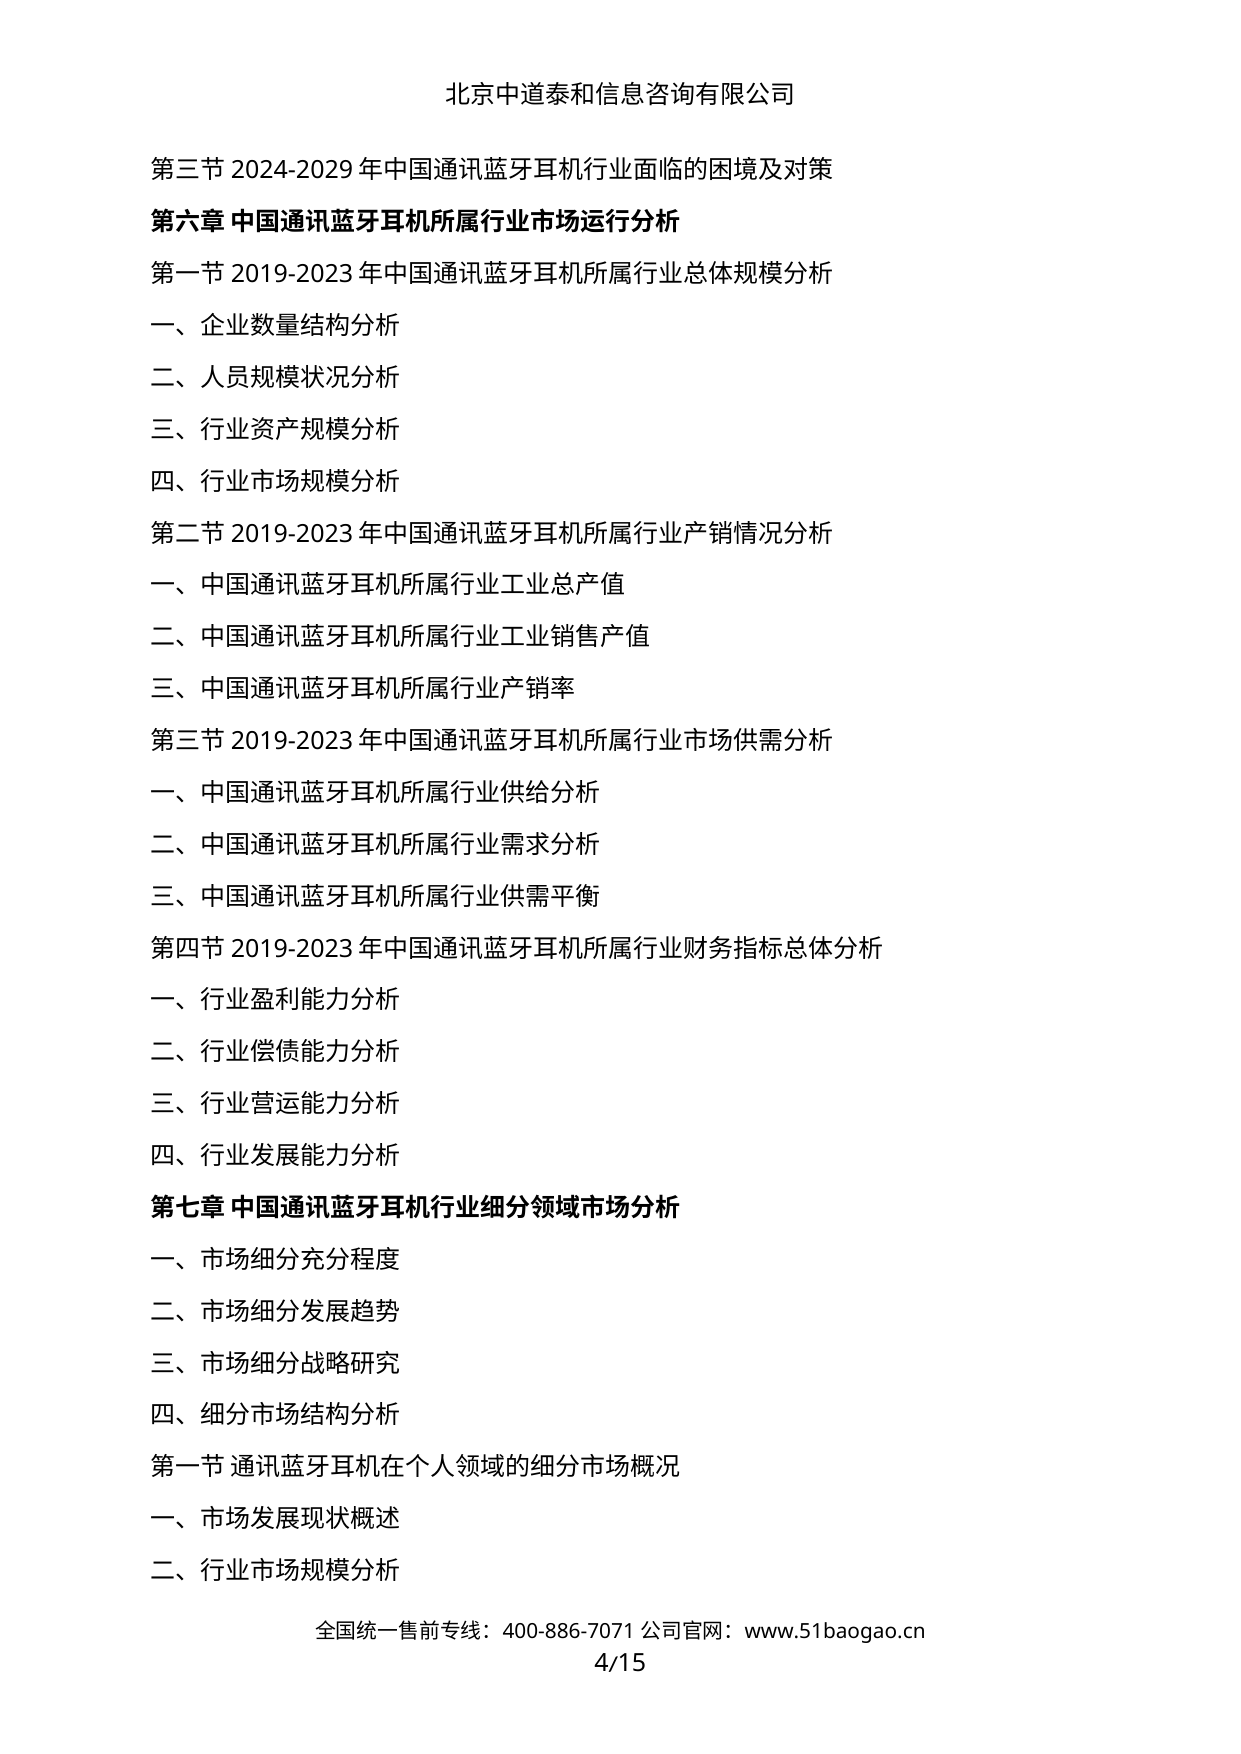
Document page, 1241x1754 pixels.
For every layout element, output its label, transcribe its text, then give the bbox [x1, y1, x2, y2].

text 一、行业盈利能力分析 [150, 980, 1090, 1016]
text 四、细分市场结构分析 [150, 1395, 1090, 1431]
text 一、企业数量结构分析 [150, 306, 1090, 342]
text 第七章 中国通讯蓝牙耳机行业细分领域市场分析 [150, 1187, 1090, 1224]
text 第一节 2019-2023年中国通讯蓝牙耳机所属行业总体规模分析 [150, 254, 1090, 290]
text 二、市场细分发展趋势 [150, 1291, 1090, 1327]
text 二、人员规模状况分析 [150, 357, 1090, 394]
text 三、中国通讯蓝牙耳机所属行业供需平衡 [150, 876, 1090, 912]
text 第三节 2019-2023年中国通讯蓝牙耳机所属行业市场供需分析 [150, 721, 1090, 757]
text 三、市场细分战略研究 [150, 1343, 1090, 1379]
text 四、行业市场规模分析 [150, 461, 1090, 497]
text 一、中国通讯蓝牙耳机所属行业工业总产值 [150, 565, 1090, 601]
text 第一节 通讯蓝牙耳机在个人领域的细分市场概况 [150, 1447, 1090, 1483]
text 一、市场发展现状概述 [150, 1499, 1090, 1535]
text 第三节 2024-2029年中国通讯蓝牙耳机行业面临的困境及对策 [150, 150, 1090, 186]
text 第六章 中国通讯蓝牙耳机所属行业市场运行分析 [150, 202, 1090, 238]
text 三、行业营运能力分析 [150, 1084, 1090, 1120]
text 第二节 2019-2023年中国通讯蓝牙耳机所属行业产销情况分析 [150, 513, 1090, 549]
text 二、中国通讯蓝牙耳机所属行业工业销售产值 [150, 617, 1090, 653]
text 二、行业偿债能力分析 [150, 1032, 1090, 1068]
text 一、市场细分充分程度 [150, 1239, 1090, 1276]
text 三、行业资产规模分析 [150, 409, 1090, 446]
text 第四节 2019-2023年中国通讯蓝牙耳机所属行业财务指标总体分析 [150, 928, 1090, 964]
text 四、行业发展能力分析 [150, 1136, 1090, 1172]
text 二、中国通讯蓝牙耳机所属行业需求分析 [150, 824, 1090, 861]
text 三、中国通讯蓝牙耳机所属行业产销率 [150, 669, 1090, 705]
text 二、行业市场规模分析 [150, 1551, 1090, 1587]
text 一、中国通讯蓝牙耳机所属行业供给分析 [150, 772, 1090, 809]
